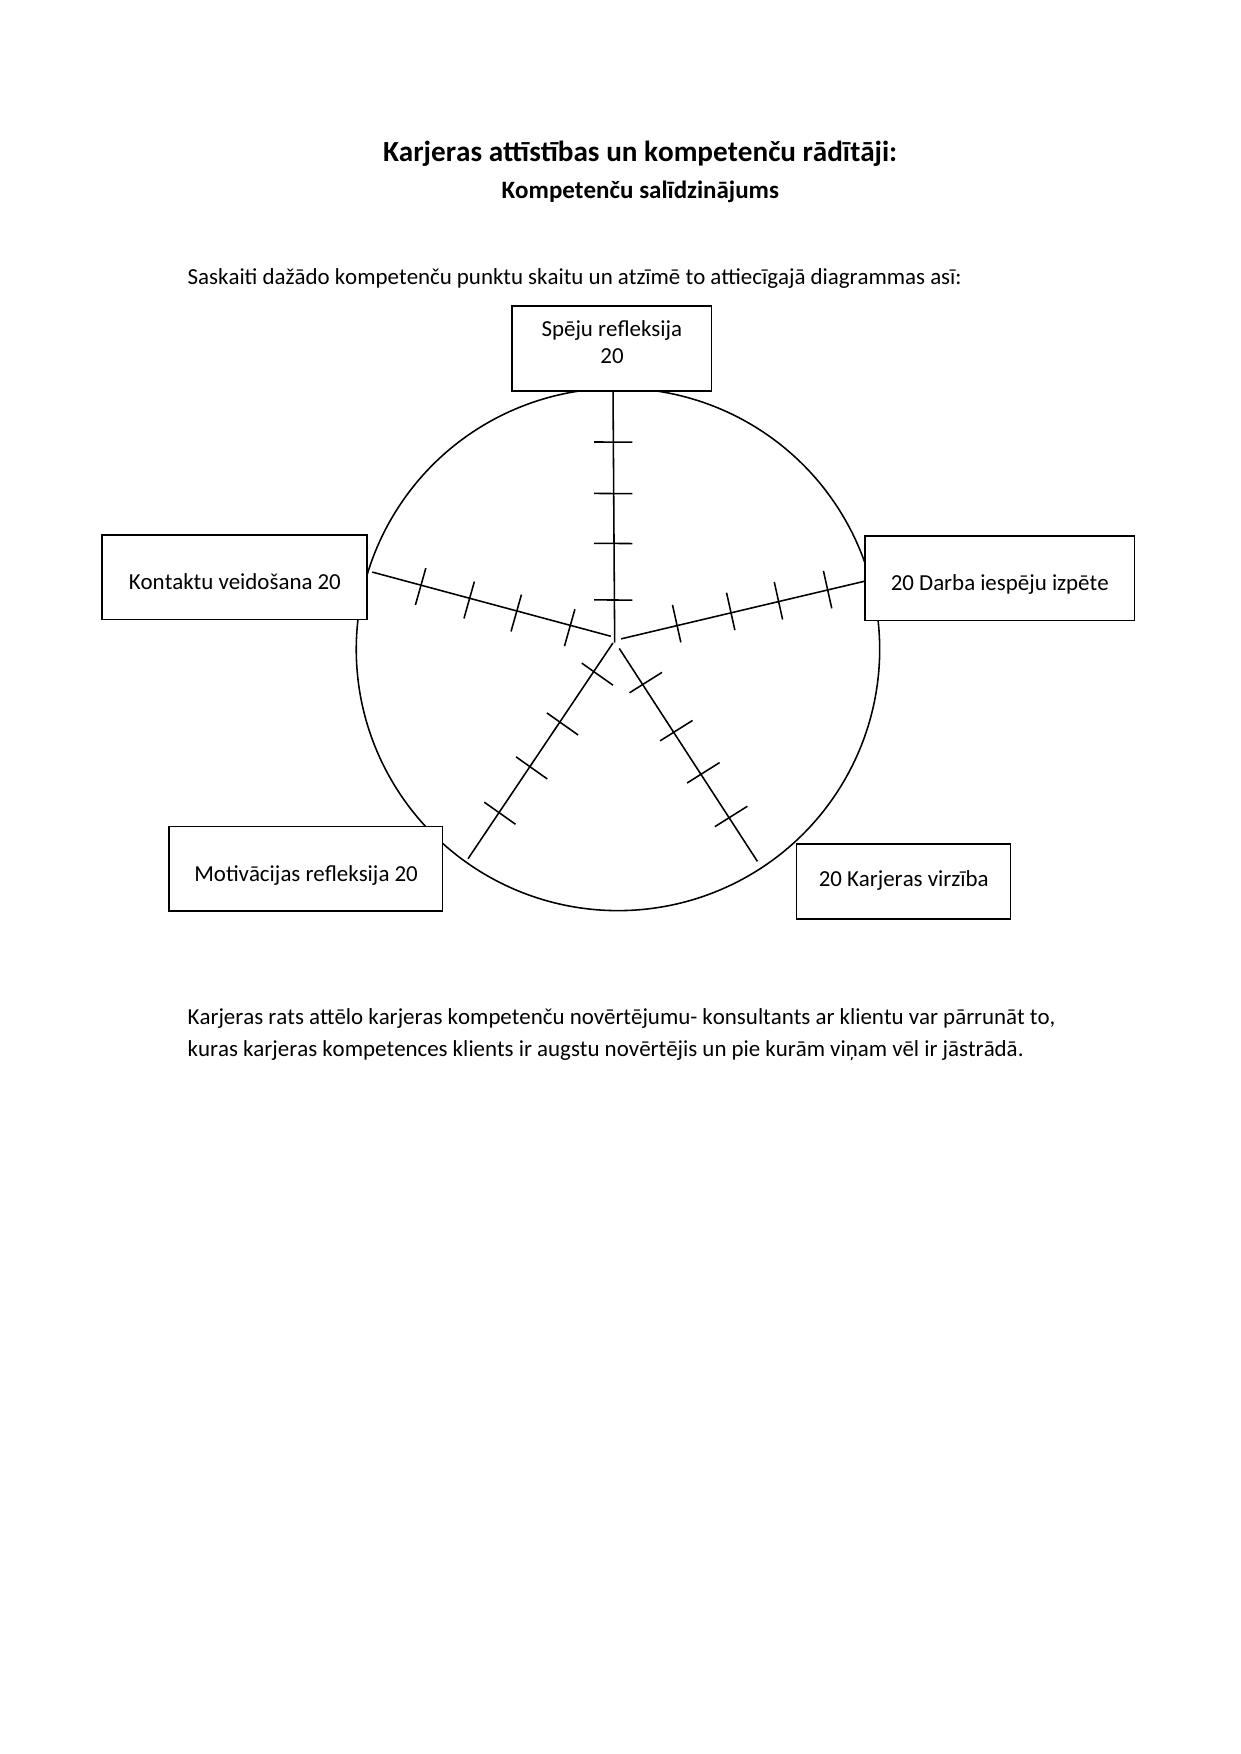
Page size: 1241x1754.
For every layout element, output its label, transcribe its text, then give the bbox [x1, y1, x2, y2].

text Karjeras rats attēlo karjeras kompetenču novērtējumu- konsultants ar klientu var pārrunāt to, kuras karjeras kompetences klients ir augstu novērtējis un pie kurām viņam vēl ir jāstrādā. [187, 1002, 1093, 1062]
text Karjeras attīstības un kompetenču rādītāji: [187, 133, 1093, 168]
text Kompetenču salīdzinājums [187, 174, 1093, 204]
text Saskaiti dažādo kompetenču punktu skaitu un atzīmē to attiecīgajā diagrammas asī: [187, 262, 1093, 290]
